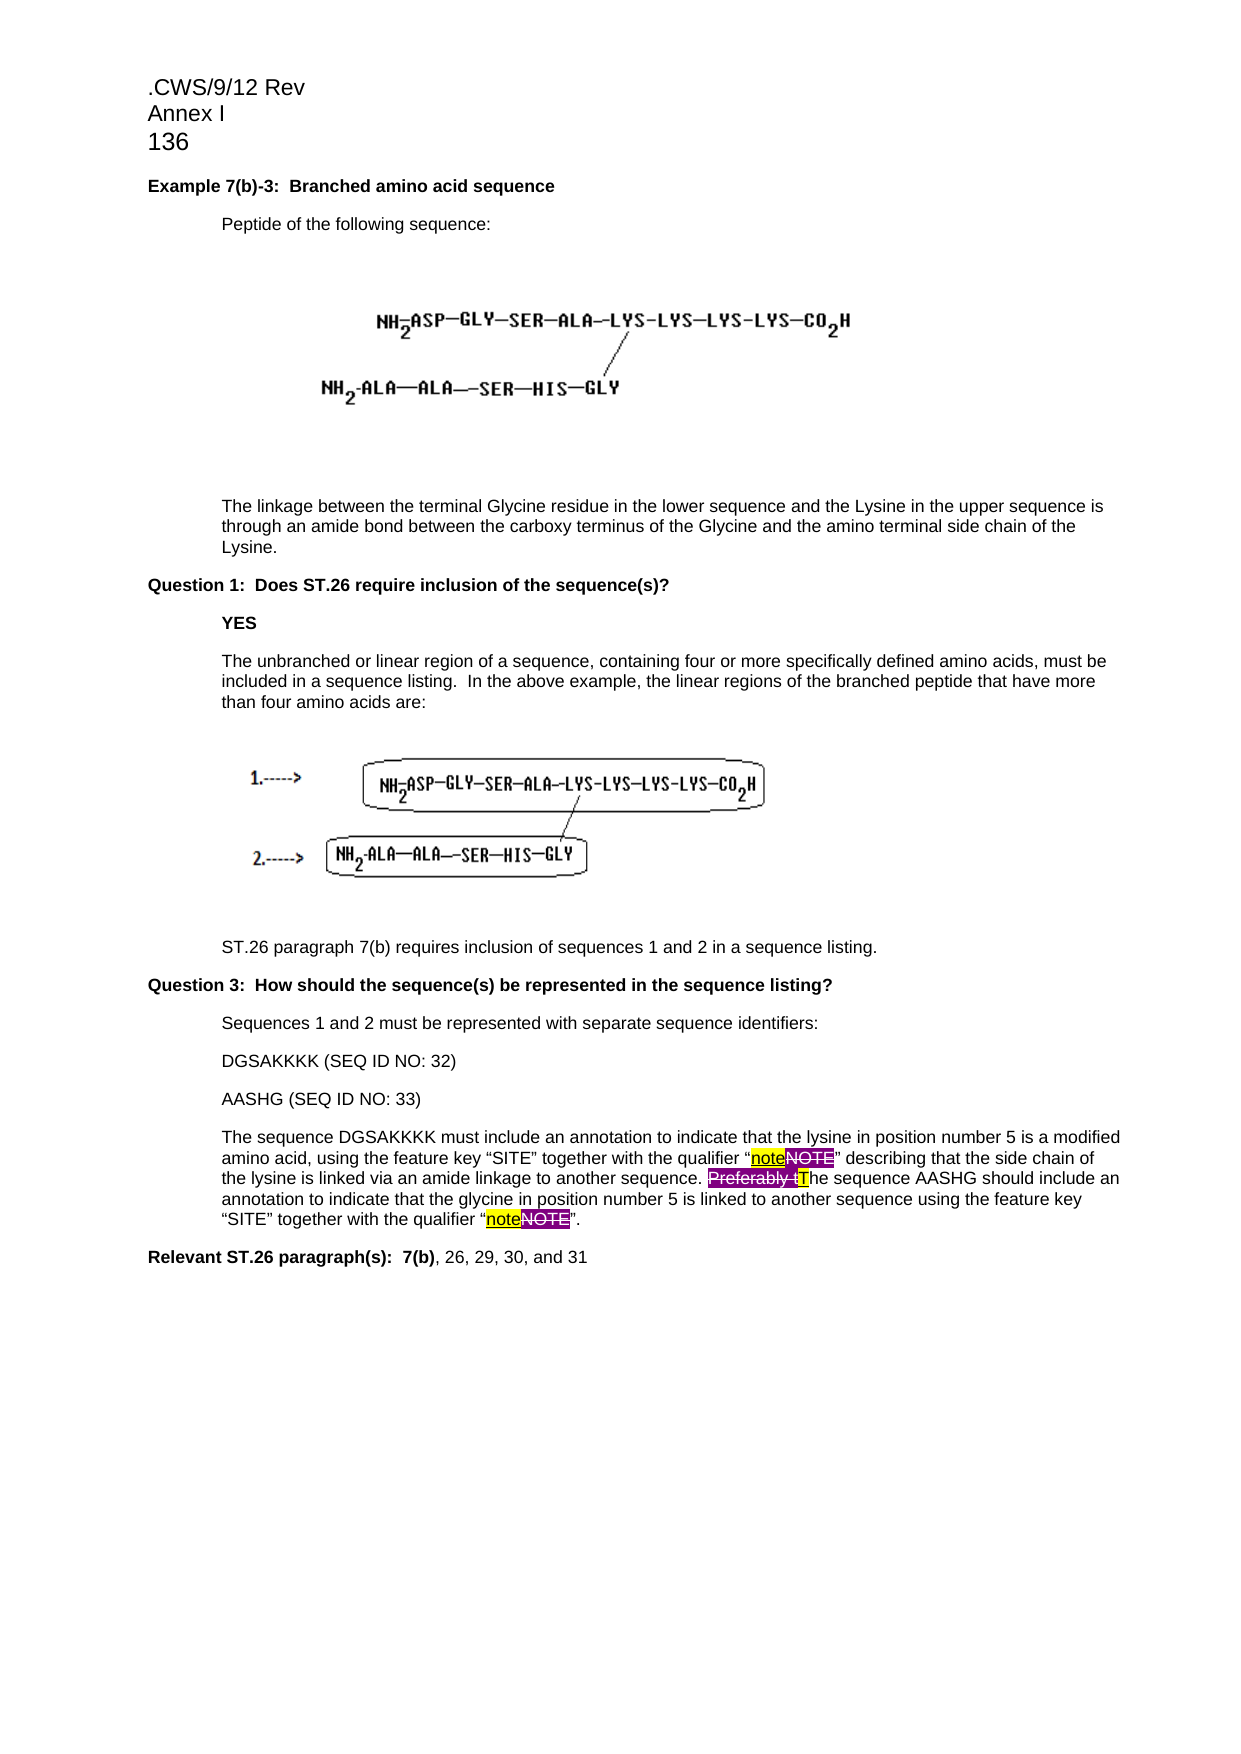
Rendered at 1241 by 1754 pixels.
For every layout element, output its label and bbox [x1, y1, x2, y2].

picture [297, 252, 972, 478]
picture [221, 729, 780, 901]
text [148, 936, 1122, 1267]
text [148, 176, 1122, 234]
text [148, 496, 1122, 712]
